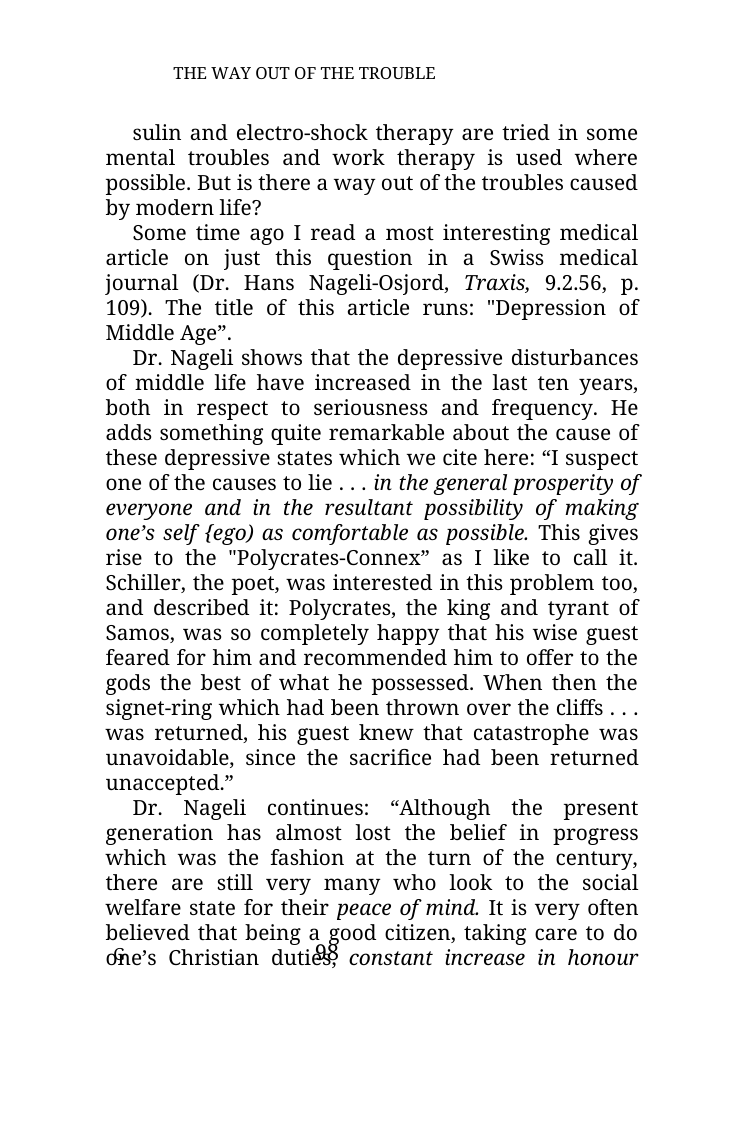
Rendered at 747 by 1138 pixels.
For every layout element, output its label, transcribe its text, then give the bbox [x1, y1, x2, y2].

text Some time ago I read a most interesting medical article on just this question in a Swiss medical journal (Dr. Hans Nageli-Osjord, Traxis, 9.2.56, p. 109). The title of this article runs: "Depression of Middle Age”. [105, 220, 639, 345]
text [105, 795, 639, 970]
text sulin and electro-shock therapy are tried in some mental troubles and work therapy is used where possible. But is there a way out of the troubles caused by modern life? [105, 120, 639, 220]
text Dr. Nageli shows that the depressive disturbances of middle life have increased in the last ten years, both in respect to seriousness and frequency. He adds something quite remarkable about the cause of these depressive states which we cite here: “I suspect one of the causes to lie . . . in the general prosperity of everyone and in the resultant possibility of making one’s self {ego) as comfortable as possible. This gives rise to the "Polycrates-Connex” as I like to call it. Schiller, the poet, was interested in this problem too, and described it: Polycrates, the king and tyrant of Samos, was so completely happy that his wise guest feared for him and recommended him to offer to the gods the best of what he possessed. When then the signet-ring which had been thrown over the cliffs . . . was returned, his guest knew that catastrophe was unavoidable, since the sacrifice had been returned unaccepted.” [105, 345, 639, 795]
